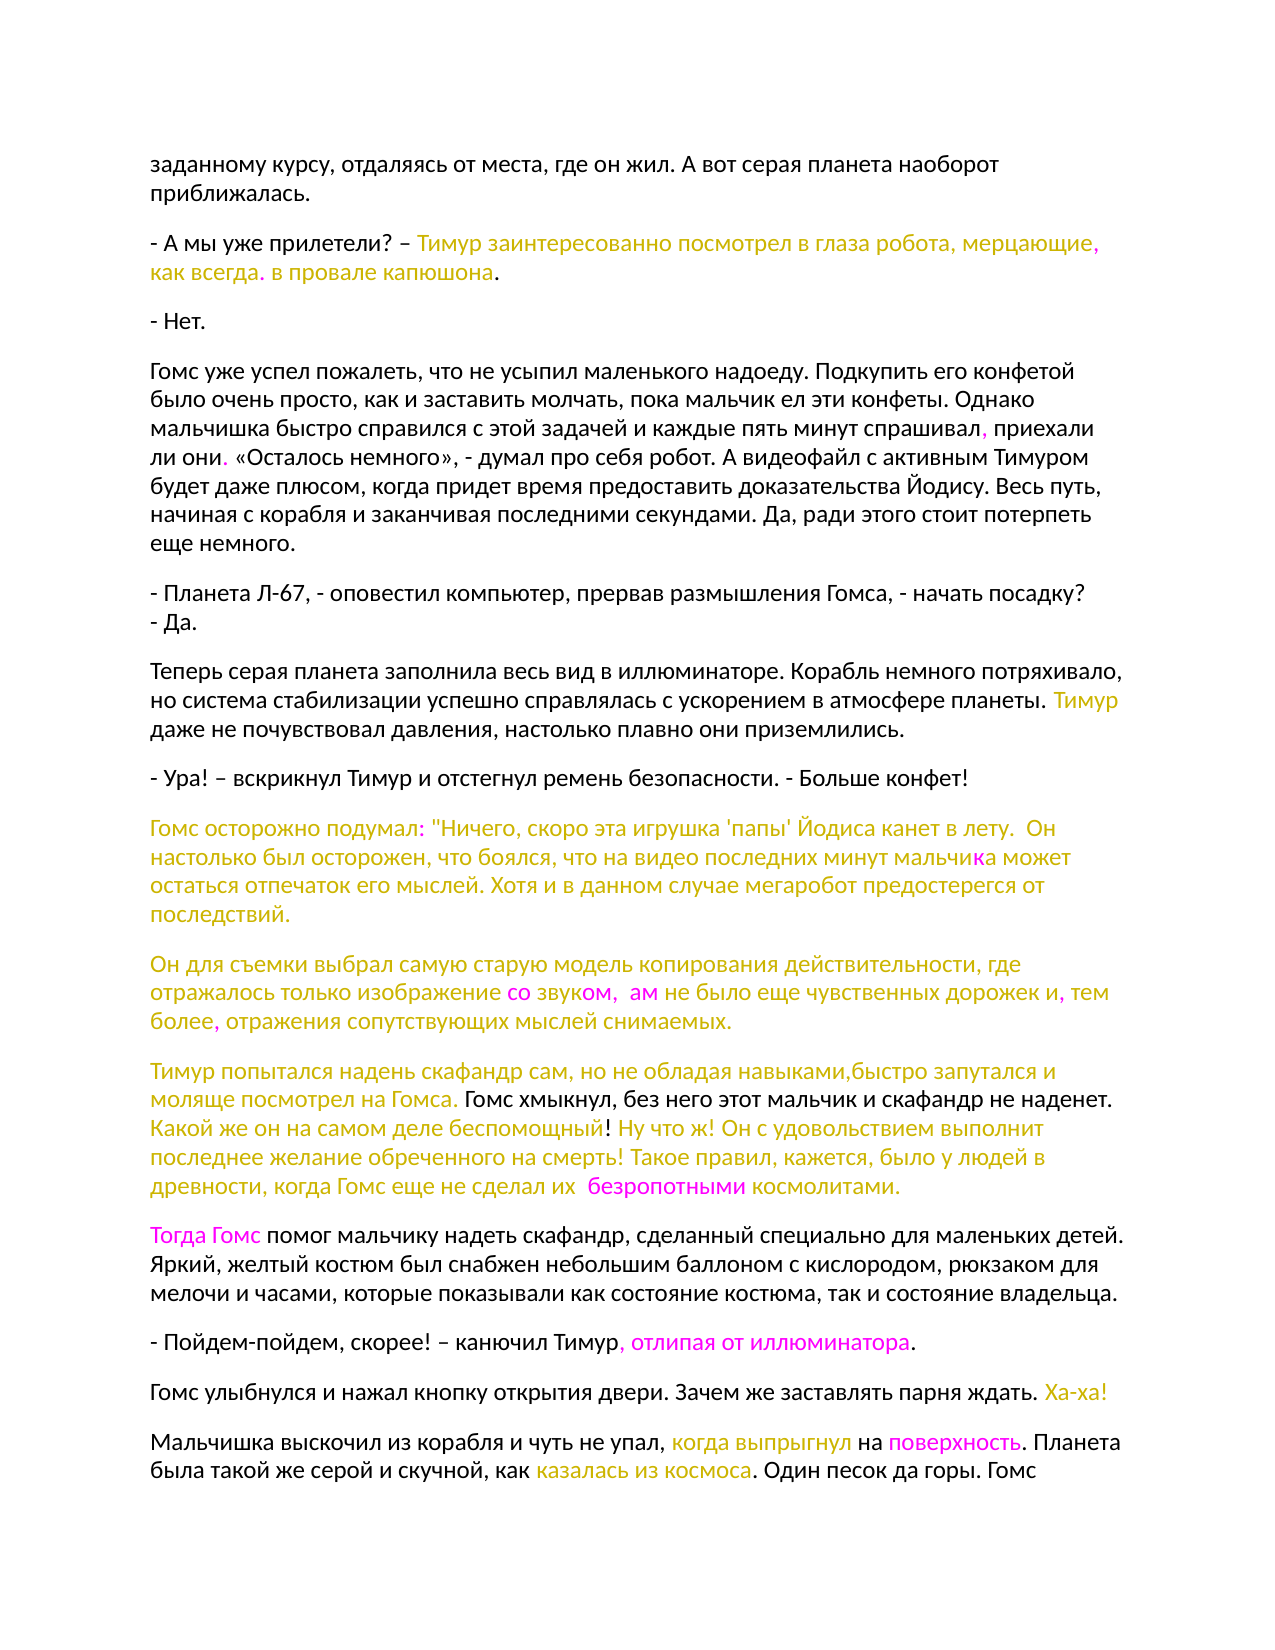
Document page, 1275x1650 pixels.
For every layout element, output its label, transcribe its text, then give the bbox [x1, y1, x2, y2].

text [150, 150, 1125, 207]
text - А мы уже прилетели? – Тимур заинтересованно посмотрел в глаза робота, мерцающие, как всегда. в провале капюшона. [150, 228, 1125, 286]
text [150, 1427, 1125, 1484]
text Тимур попытался надень скафандр сам, но не обладая навыками,быстро запутался и моляще посмотрел на Гомса. Гомс хмыкнул, без него этот мальчик и скафандр не наденет. Какой же он на самом деле беспомощный! Ну что ж! Он с удовольствием выполнит последнее желание обреченного на смерть! Такое правил, кажется, было у людей в древности, когда Гомс еще не сделал их безропотными космолитами. [150, 1056, 1125, 1200]
text Он для съемки выбрал самую старую модель копирования действительности, где отражалось только изображение со звуком, ам не было еще чувственных дорожек и, тем более, отражения сопутствующих мыслей снимаемых. [150, 949, 1125, 1035]
text Гомс улыбнулся и нажал кнопку открытия двери. Зачем же заставлять парня ждать. Ха-ха! [150, 1377, 1125, 1406]
text - Ура! – вскрикнул Тимур и отстегнул ремень безопасности. - Больше конфет! [150, 764, 1125, 792]
text - Планета Л-67, - оповестил компьютер, прервав размышления Гомса, - начать посадку? - Да. [150, 578, 1125, 636]
text Тогда Гомс помог мальчику надеть скафандр, сделанный специально для маленьких детей. Яркий, желтый костюм был снабжен небольшим баллоном с кислородом, рюкзаком для мелочи и часами, которые показывали как состояние костюма, так и состояние владельца. [150, 1221, 1125, 1307]
text - Пойдем-пойдем, скорее! – канючил Тимур, отлипая от иллюминатора. [150, 1328, 1125, 1357]
text Гомс осторожно подумал: "Ничего, скоро эта игрушка 'папы' Йодиса канет в лету. Он настолько был осторожен, что боялся, что на видео последних минут мальчика может остаться отпечаток его мыслей. Хотя и в данном случае мегаробот предостерегся от последствий. [150, 813, 1125, 928]
text - Нет. [150, 307, 1125, 335]
text Гомс уже успел пожалеть, что не усыпил маленького надоеду. Подкупить его конфетой было очень просто, как и заставить молчать, пока мальчик ел эти конфеты. Однако мальчишка быстро справился с этой задачей и каждые пять минут спрашивал, приехали ли они. «Осталось немного», - думал про себя робот. А видеофайл с активным Тимуром будет даже плюсом, когда придет время предоставить доказательства Йодису. Весь путь, начиная с корабля и заканчивая последними секундами. Да, ради этого стоит потерпеть еще немного. [150, 356, 1125, 557]
text Теперь серая планета заполнила весь вид в иллюминаторе. Корабль немного потряхивало, но система стабилизации успешно справлялась с ускорением в атмосфере планеты. Тимур даже не почувствовал давления, настолько плавно они приземлились. [150, 657, 1125, 743]
